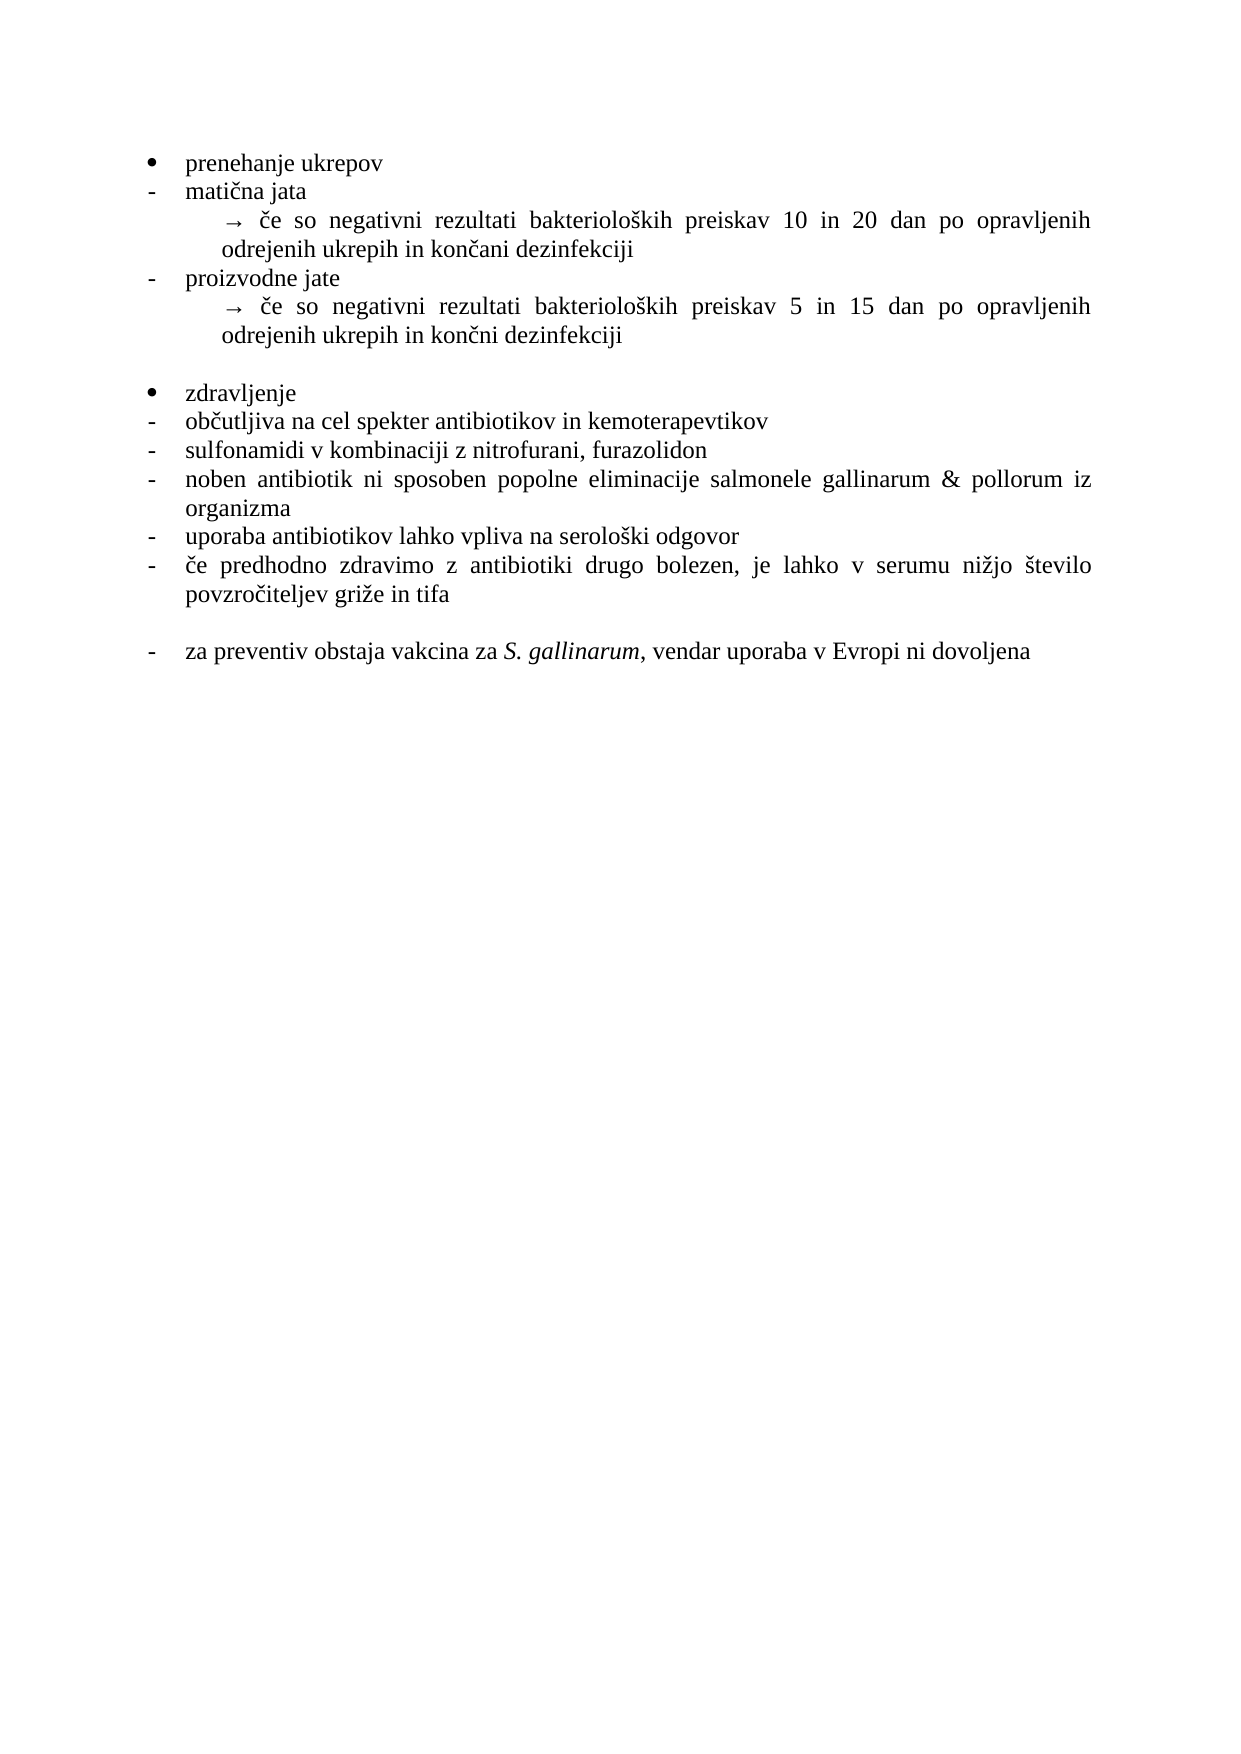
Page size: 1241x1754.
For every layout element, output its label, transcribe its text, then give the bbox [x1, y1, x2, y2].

list zdravljenje [148, 378, 1093, 406]
list uporaba antibiotikov lahko vpliva na serološki odgovor [148, 521, 1093, 550]
list prenehanje ukrepov [148, 148, 1093, 176]
list če predhodno zdravimo z antibiotiki drugo bolezen, je lahko v serumu nižjo število povzročiteljev griže in tifa [148, 550, 1093, 608]
list proizvodne jate [148, 263, 1093, 291]
list matična jata [148, 176, 1093, 205]
text → če so negativni rezultati bakterioloških preiskav 5 in 15 dan po opravljenih odrejenih ukrepih in končni dezinfekciji [221, 291, 1093, 349]
list noben antibiotik ni sposoben popolne eliminacije salmonele gallinarum & pollorum iz organizma [148, 464, 1093, 521]
text → če so negativni rezultati bakterioloških preiskav 10 in 20 dan po opravljenih odrejenih ukrepih in končani dezinfekciji [221, 205, 1093, 263]
list sulfonamidi v kombinaciji z nitrofurani, furazolidon [148, 435, 1093, 464]
list za preventiv obstaja vakcina za S. gallinarum, vendar uporaba v Evropi ni dovoljena [148, 636, 1093, 665]
list občutljiva na cel spekter antibiotikov in kemoterapevtikov [148, 406, 1093, 435]
